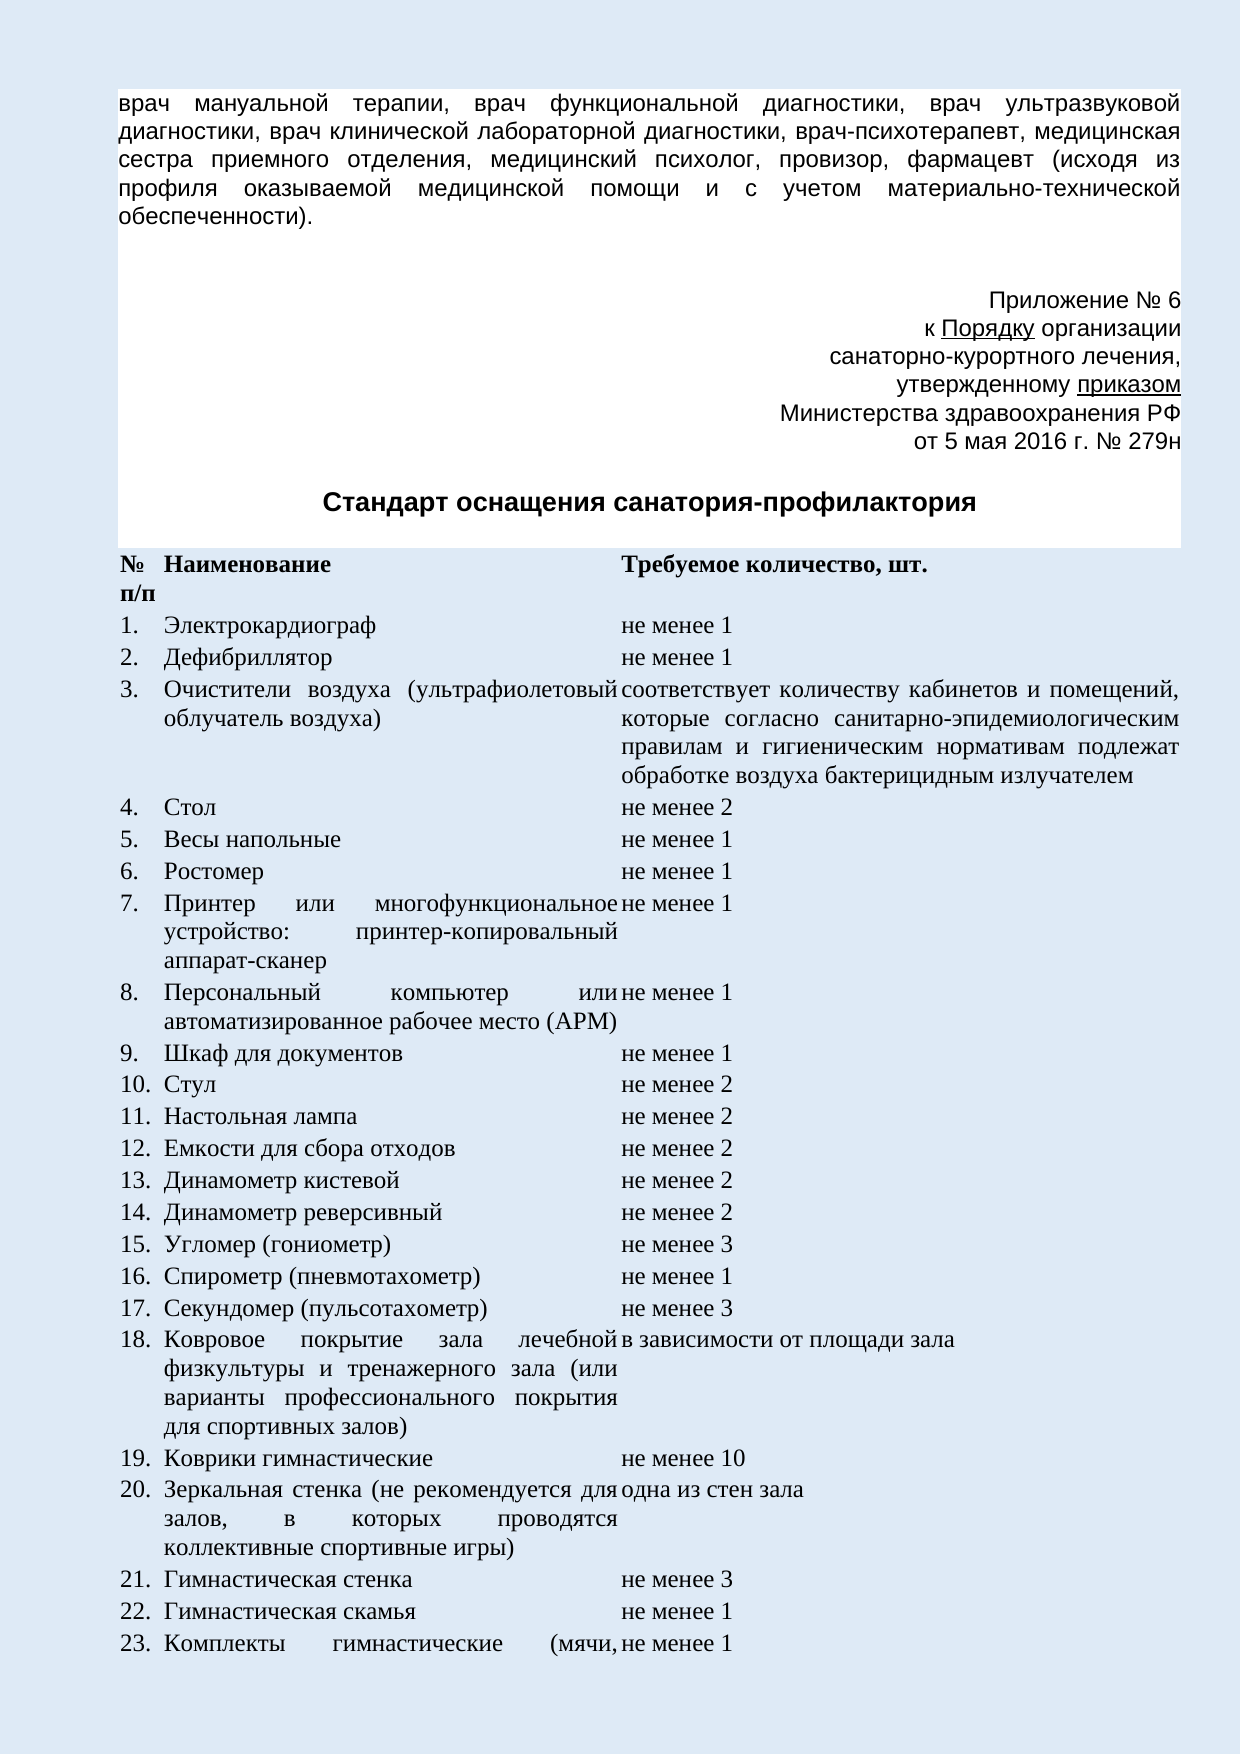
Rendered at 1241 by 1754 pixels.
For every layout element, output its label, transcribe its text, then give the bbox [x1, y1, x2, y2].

table_cell 6. [118, 854, 162, 886]
table_cell одна из стен зала [620, 1473, 1181, 1562]
table_cell не менее 1 [620, 854, 1181, 886]
table_cell Шкаф для документов [162, 1036, 619, 1068]
table_cell Стол [162, 791, 619, 822]
table_cell Секундомер (пульсотахометр) [162, 1291, 619, 1323]
table_cell Электрокардиограф [162, 609, 619, 641]
table_cell 19. [118, 1441, 162, 1473]
table_cell 2. [118, 641, 162, 672]
table_cell 23. [118, 1626, 162, 1658]
table_cell не менее 1 [620, 641, 1181, 672]
table_cell 12. [118, 1132, 162, 1164]
table_cell 13. [118, 1164, 162, 1196]
table_cell не менее 3 [620, 1563, 1181, 1594]
table_cell 18. [118, 1323, 162, 1441]
table_cell 1. [118, 609, 162, 641]
table_cell не менее 2 [620, 1164, 1181, 1196]
table_cell 5. [118, 823, 162, 854]
table_cell Принтер или многофункциональное устройство: принтер-копировальный аппарат-сканер [162, 886, 619, 976]
table_cell не менее 2 [620, 1100, 1181, 1132]
table_cell Очистители воздуха (ультрафиолетовый облучатель воздуха) [162, 673, 619, 791]
table_cell Персональный компьютер или автоматизированное рабочее место (АРМ) [162, 976, 619, 1036]
table_cell соответствует количеству кабинетов и помещений, которые согласно санитарно-эпидемиологическим правилам и гигиеническим нормативам подлежат обработке воздуха бактерицидным излучателем [620, 673, 1181, 791]
table_cell Весы напольные [162, 823, 619, 854]
table_cell не менее 2 [620, 1068, 1181, 1100]
table_cell не менее 1 [620, 976, 1181, 1036]
table_cell не менее 1 [620, 609, 1181, 641]
table_cell Ковровое покрытие зала лечебной физкультуры и тренажерного зала (или варианты профессионального покрытия для спортивных залов) [162, 1323, 619, 1441]
table_cell 21. [118, 1563, 162, 1594]
table_cell не менее 3 [620, 1291, 1181, 1323]
table_cell 17. [118, 1291, 162, 1323]
table_cell Динамометр кистевой [162, 1164, 619, 1196]
table_cell Настольная лампа [162, 1100, 619, 1132]
table_cell не менее 1 [620, 823, 1181, 854]
table_cell Дефибриллятор [162, 641, 619, 672]
table_cell 10. [118, 1068, 162, 1100]
text Стандарт оснащения санатория-профилактория [118, 486, 1181, 517]
table_cell 4. [118, 791, 162, 822]
table_cell Гимнастическая скамья [162, 1594, 619, 1626]
table_cell не менее 3 [620, 1228, 1181, 1259]
table_cell не менее 1 [620, 886, 1181, 976]
table_cell не менее 10 [620, 1441, 1181, 1473]
table_cell Стул [162, 1068, 619, 1100]
table_header Требуемое количество, шт. [620, 548, 1181, 609]
table_cell 20. [118, 1473, 162, 1562]
table_cell Емкости для сбора отходов [162, 1132, 619, 1164]
table_cell Динамометр реверсивный [162, 1196, 619, 1227]
text Приложение № 6 к Порядку организации санаторно-курортного лечения, утвержденному приказом Министерства здравоохранения РФ от 5 мая 2016 г. № 279н [118, 286, 1181, 454]
table_cell 14. [118, 1196, 162, 1227]
table_cell не менее 2 [620, 1196, 1181, 1227]
table_cell Коврики гимнастические [162, 1441, 619, 1473]
table_cell 3. [118, 673, 162, 791]
table_cell не менее 2 [620, 791, 1181, 822]
table_cell 16. [118, 1259, 162, 1291]
table_header № п/п [118, 548, 162, 609]
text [118, 89, 1181, 229]
table_cell 22. [118, 1594, 162, 1626]
table_cell не менее 1 [620, 1036, 1181, 1068]
table_cell не менее 1 [620, 1594, 1181, 1626]
table_cell в зависимости от площади зала [620, 1323, 1181, 1441]
table_header Наименование [162, 548, 619, 609]
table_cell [162, 1626, 619, 1658]
table_cell 7. [118, 886, 162, 976]
table_cell не менее 1 [620, 1259, 1181, 1291]
table_cell 9. [118, 1036, 162, 1068]
table_cell 15. [118, 1228, 162, 1259]
table_cell Ростомер [162, 854, 619, 886]
table_cell не менее 2 [620, 1132, 1181, 1164]
table_cell 8. [118, 976, 162, 1036]
table_cell 11. [118, 1100, 162, 1132]
table_cell Спирометр (пневмотахометр) [162, 1259, 619, 1291]
table_cell Угломер (гониометр) [162, 1228, 619, 1259]
table_cell Гимнастическая стенка [162, 1563, 619, 1594]
table_cell Зеркальная стенка (не рекомендуется для залов, в которых проводятся коллективные спортивные игры) [162, 1473, 619, 1562]
table_cell не менее 1 [620, 1626, 1181, 1658]
